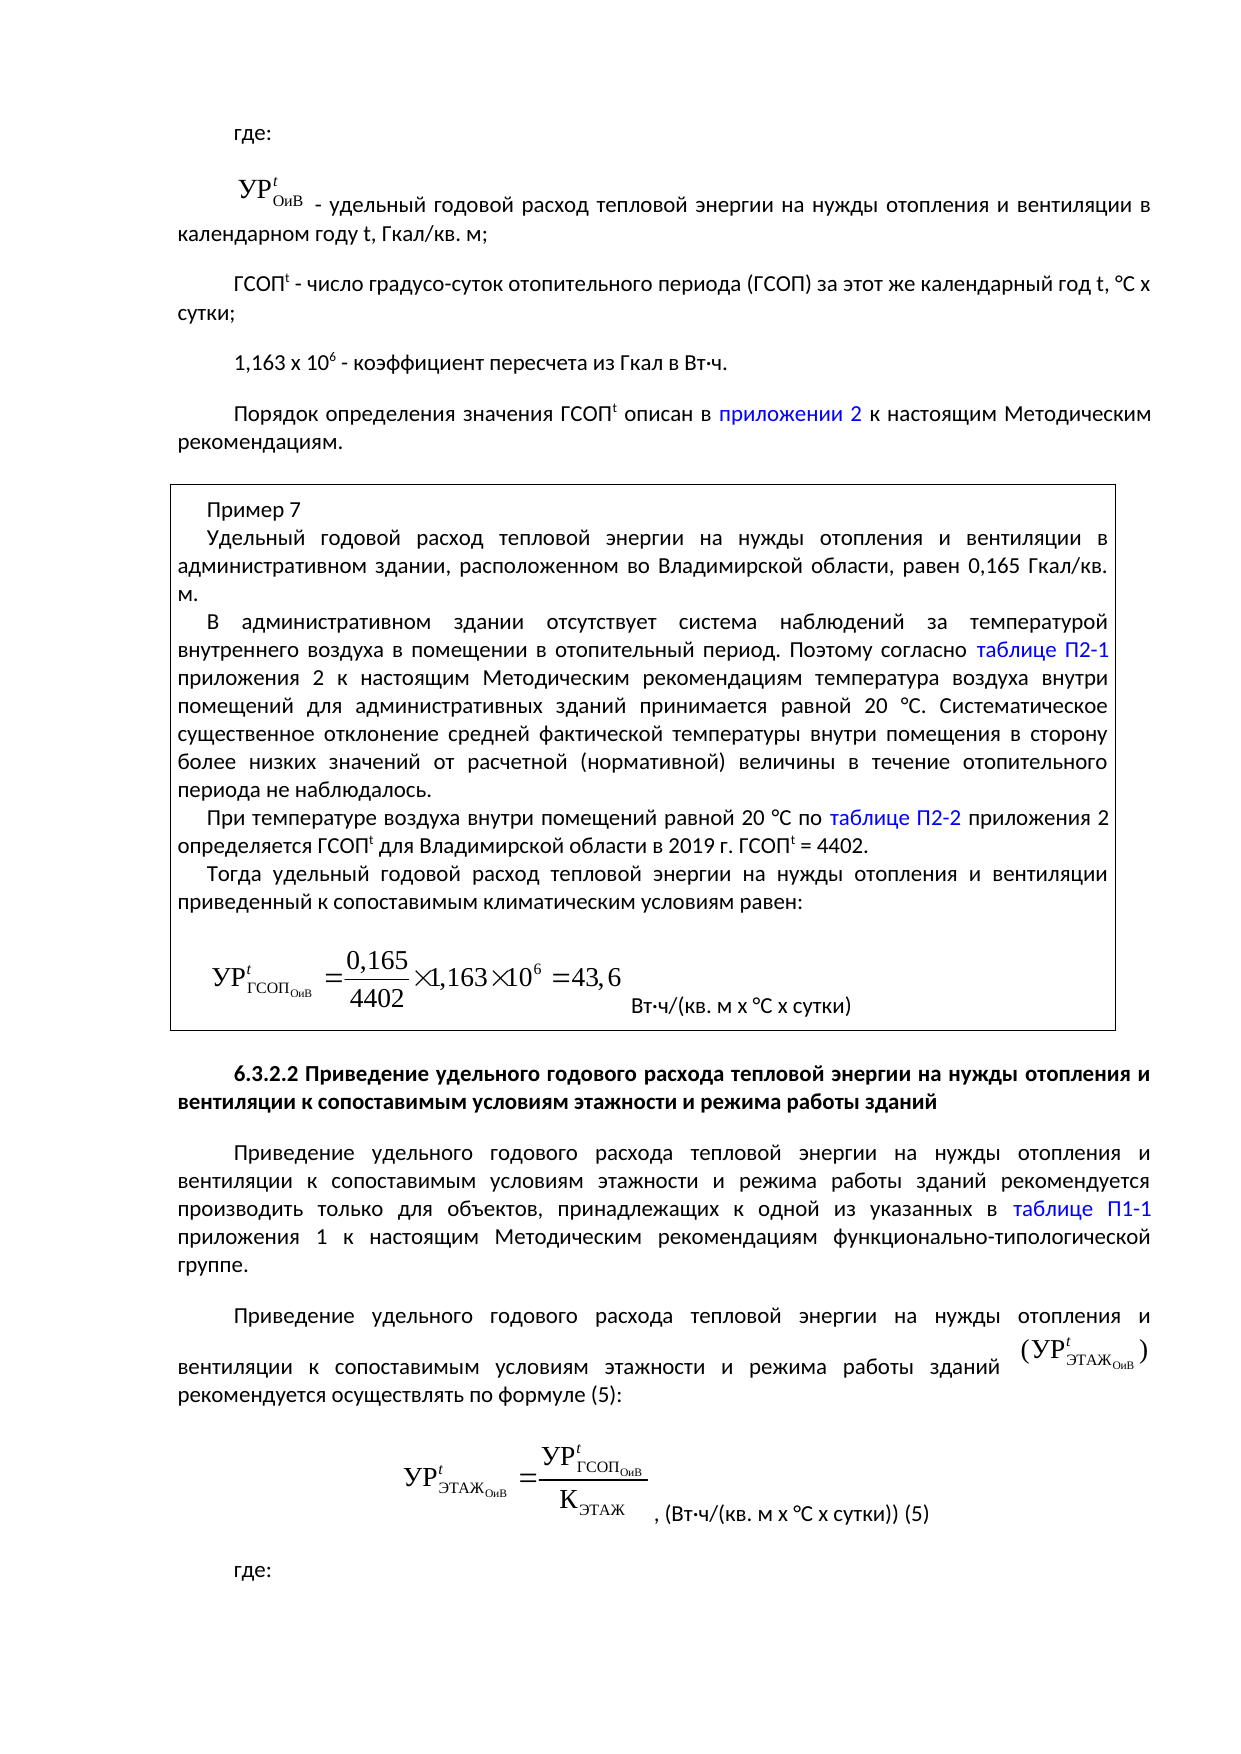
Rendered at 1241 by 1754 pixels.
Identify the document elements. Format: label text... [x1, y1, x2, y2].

text - удельный годовой расход тепловой энергии на нужды отопления и вентиляции в календарном году t, Гкал/кв. м; [177, 169, 1152, 247]
text где: [177, 1555, 1152, 1583]
text 1,163 x 106 - коэффициент пересчета из Гкал в Вт·ч. [177, 348, 1152, 377]
text ГСОПt - число градусо-суток отопительного периода (ГСОП) за этот же календарный год t, °C x сутки; [177, 269, 1152, 326]
text Приведение удельного годового расхода тепловой энергии на нужды отопления и вентиляции к сопоставимым условиям этажности и режима работы зданий рекомендуется осуществлять по формуле (5): [177, 1301, 1152, 1408]
text где: [177, 118, 1152, 146]
text Порядок определения значения ГСОПt описан в приложении 2 к настоящим Методическим рекомендациям. [177, 399, 1152, 456]
title 6.3.2.2 Приведение удельного годового расхода тепловой энергии на нужды отопления и вентиляции к сопоставимым условиям этажности и режима работы зданий [177, 1059, 1152, 1115]
text Приведение удельного годового расхода тепловой энергии на нужды отопления и вентиляции к сопоставимым условиям этажности и режима работы зданий рекомендуется производить только для объектов, принадлежащих к одной из указанных в таблице П1-1 приложения 1 к настоящим Методическим рекомендациям функционально-типологической группе. [177, 1138, 1152, 1278]
text , (Вт·ч/(кв. м x °C x сутки)) (5) [177, 1437, 1152, 1527]
table_header Пример 7 Удельный годовой расход тепловой энергии на нужды отопления и вентиляции в административном здании, расположенном во Владимирской области, равен 0,165 Гкал/кв. м. В административном здании отсутствует система наблюдений за температурой внутреннего воздуха в помещении в отопительный период. Поэтому согласно таблице П2-1 приложения 2 к настоящим Методическим рекомендациям температура воздуха внутри помещений для административных зданий принимается равной 20 °C. Систематическое существенное отклонение средней фактической температуры внутри помещения в сторону более низких значений от расчетной (нормативной) величины в течение отопительного периода не наблюдалось. При температуре воздуха внутри помещений равной 20 °C по таблице П2-2 приложения 2 определяется ГСОПt для Владимирской области в 2019 г. ГСОПt = 4402. Тогда удельный годовой расход тепловой энергии на нужды отопления и вентиляции приведенный к сопоставимым климатическим условиям равен: Вт·ч/(кв. м x °C x сутки) [171, 485, 1115, 1030]
